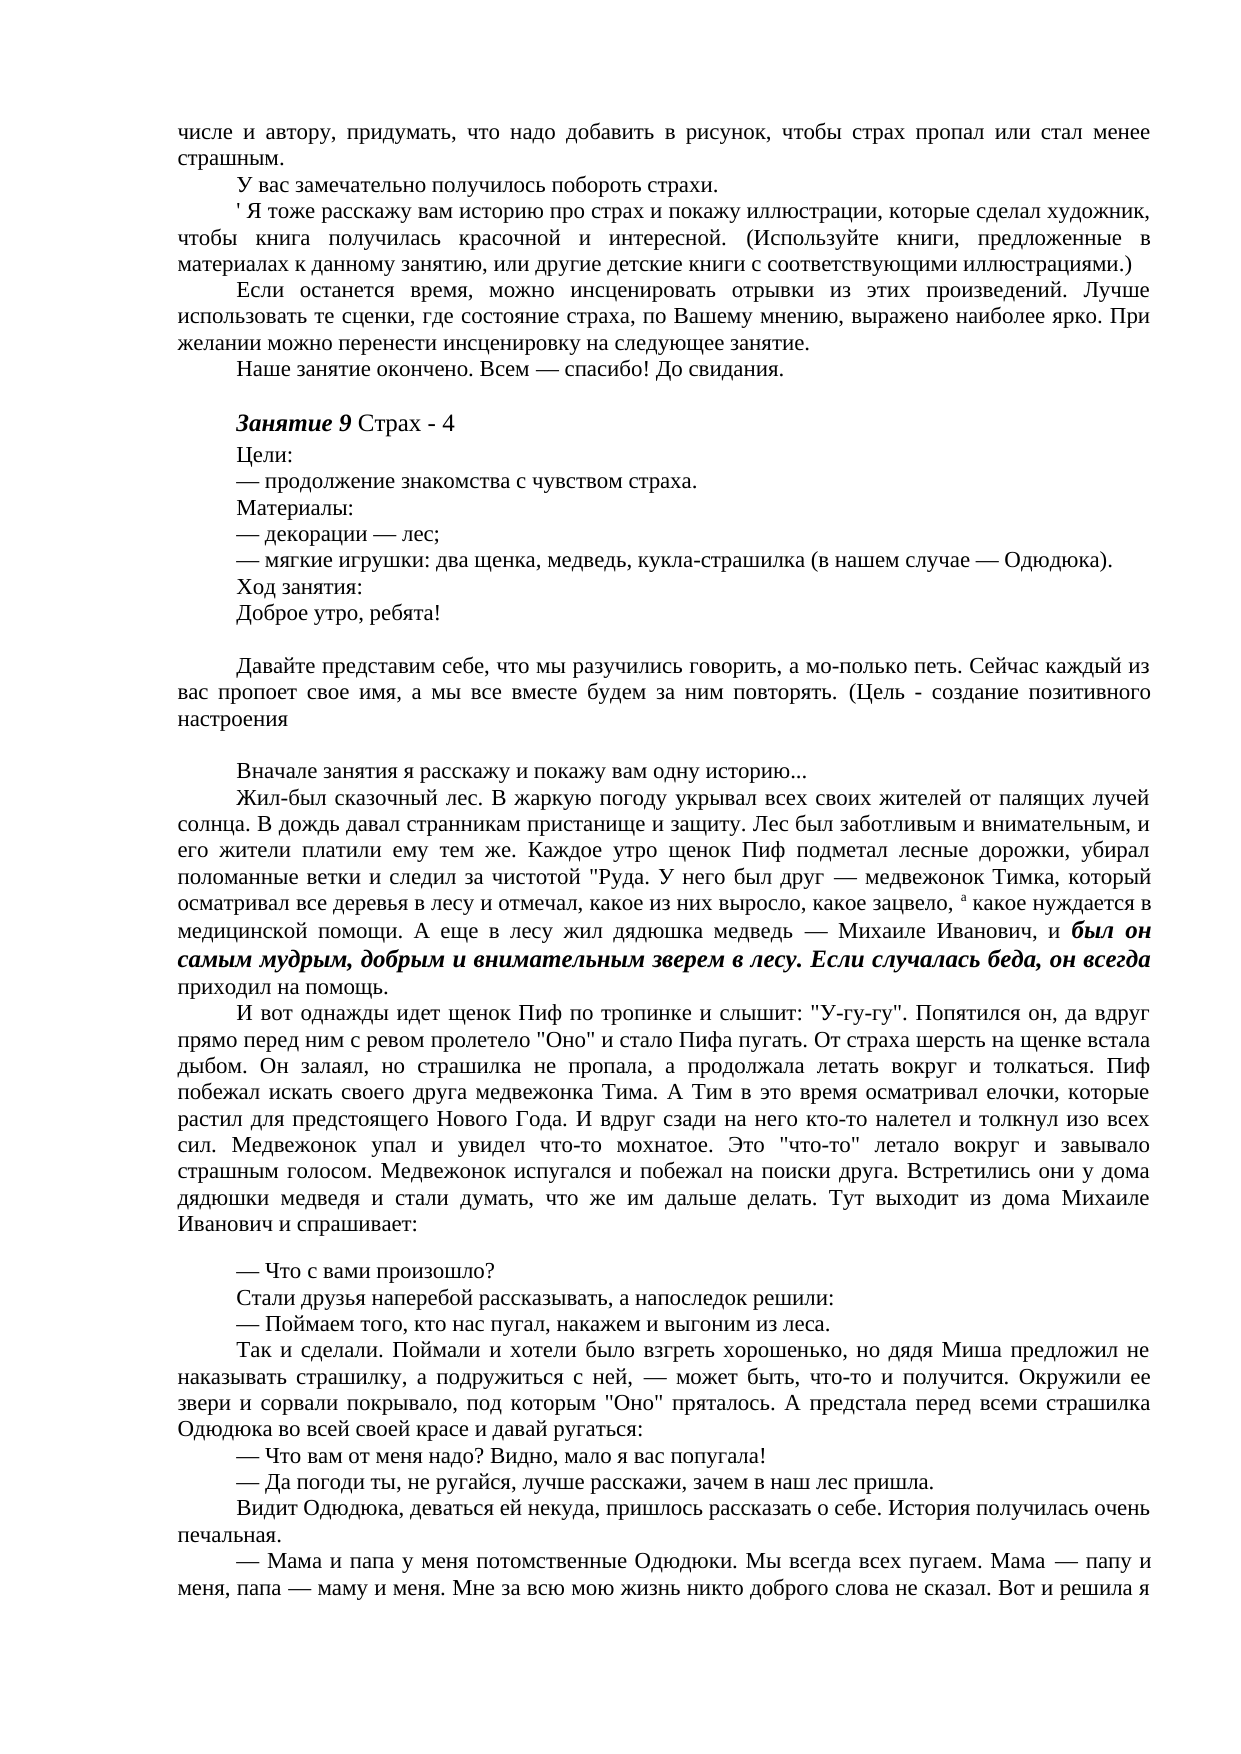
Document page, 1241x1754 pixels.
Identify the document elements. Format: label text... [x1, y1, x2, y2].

text — Да погоди ты, не ругайся, лучше расскажи, зачем в наш лес пришла. [177, 1468, 1152, 1494]
text Ход занятия: [177, 573, 1152, 599]
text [177, 1547, 1152, 1600]
text Жил-был сказочный лес. В жаркую погоду укрывал всех своих жителей от палящих лучей солнца. В дождь давал странникам пристанище и защиту. Лес был заботливым и внимательным, и его жители платили ему тем же. Каждое утро щенок Пиф подметал лесные дорожки, убирал поломанные ветки и следил за чистотой "Руда. У него был друг — медвежонок Тимка, который осматривал все деревья в лесу и отмечал, какое из них выросло, какое зацвело, а какое нуждается в медицинской помощи. А еще в лесу жил дядюшка медведь — Михаиле Иванович, и был он самым мудрым, добрым и внимательным зверем в лесу. Если случалась беда, он всегда приходил на помощь. [177, 784, 1152, 999]
text Если останется время, можно инсценировать отрывки из этих произведений. Лучше использовать те сценки, где состояние страха, по Вашему мнению, выражено наиболее ярко. При желании можно перенести инсценировку на следующее занятие. [177, 276, 1152, 355]
text — Поймаем того, кто нас пугал, накажем и выгоним из леса. [177, 1310, 1152, 1336]
text — продолжение знакомства с чувством страха. [177, 467, 1152, 494]
text — Что с вами произошло? [177, 1257, 1152, 1284]
text Стали друзья наперебой рассказывать, а напоследок решили: [177, 1284, 1152, 1310]
text — Что вам от меня надо? Видно, мало я вас попугала! [177, 1442, 1152, 1468]
text Материалы: [177, 494, 1152, 520]
text ' Я тоже расскажу вам историю про страх и покажу иллюстрации, которые сделал художник, чтобы книга получилась красочной и интересной. (Используйте книги, предложенные в материалах к данному занятию, или другие детские книги с соответствующими иллюстрациями.) [177, 197, 1152, 276]
text Цели: [177, 441, 1152, 467]
text — декорации — лес; [177, 520, 1152, 546]
text Давайте представим себе, что мы разучились говорить, а мо-полько петь. Сейчас каждый из вас пропоет свое имя, а мы все вместе будем за ним повторять. (Цель - создание позитивного настроения [177, 652, 1152, 731]
text Вначале занятия я расскажу и покажу вам одну историю... [177, 757, 1152, 784]
text — мягкие игрушки: два щенка, медведь, кукла-страшилка (в нашем случае — Одюдюка). [177, 546, 1152, 573]
text Занятие 9 Страх - 4 [177, 408, 1152, 437]
text Так и сделали. Поймали и хотели было взгреть хорошенько, но дядя Миша предложил не наказывать страшилку, а подружиться с ней, — может быть, что-то и получится. Окружили ее звери и сорвали покрывало, под которым "Оно" пряталось. А предстала перед всеми страшилка Одюдюка во всей своей красе и давай ругаться: [177, 1336, 1152, 1442]
text У вас замечательно получилось побороть страхи. [177, 171, 1152, 197]
text Доброе утро, ребята! [177, 599, 1152, 626]
text И вот однажды идет щенок Пиф по тропинке и слышит: "У-гу-гу". Попятился он, да вдруг прямо перед ним с ревом пролетело "Оно" и стало Пифа пугать. От страха шерсть на щенке встала дыбом. Он залаял, но страшилка не пропала, а продолжала летать вокруг и толкаться. Пиф побежал искать своего друга медвежонка Тима. А Тим в это время осматривал елочки, которые растил для предстоящего Нового Года. И вдруг сзади на него кто-то налетел и толкнул изо всех сил. Медвежонок упал и увидел что-то мохнатое. Это "что-то" летало вокруг и завывало страшным голосом. Медвежонок испугался и побежал на поиски друга. Встретились они у дома дядюшки медведя и стали думать, что же им дальше делать. Тут выходит из дома Михаиле Иванович и спрашивает: [177, 999, 1152, 1236]
text Видит Одюдюка, деваться ей некуда, пришлось рассказать о себе. История получилась очень печальная. [177, 1494, 1152, 1547]
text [177, 118, 1152, 171]
text Наше занятие окончено. Всем — спасибо! До свидания. [177, 355, 1152, 382]
